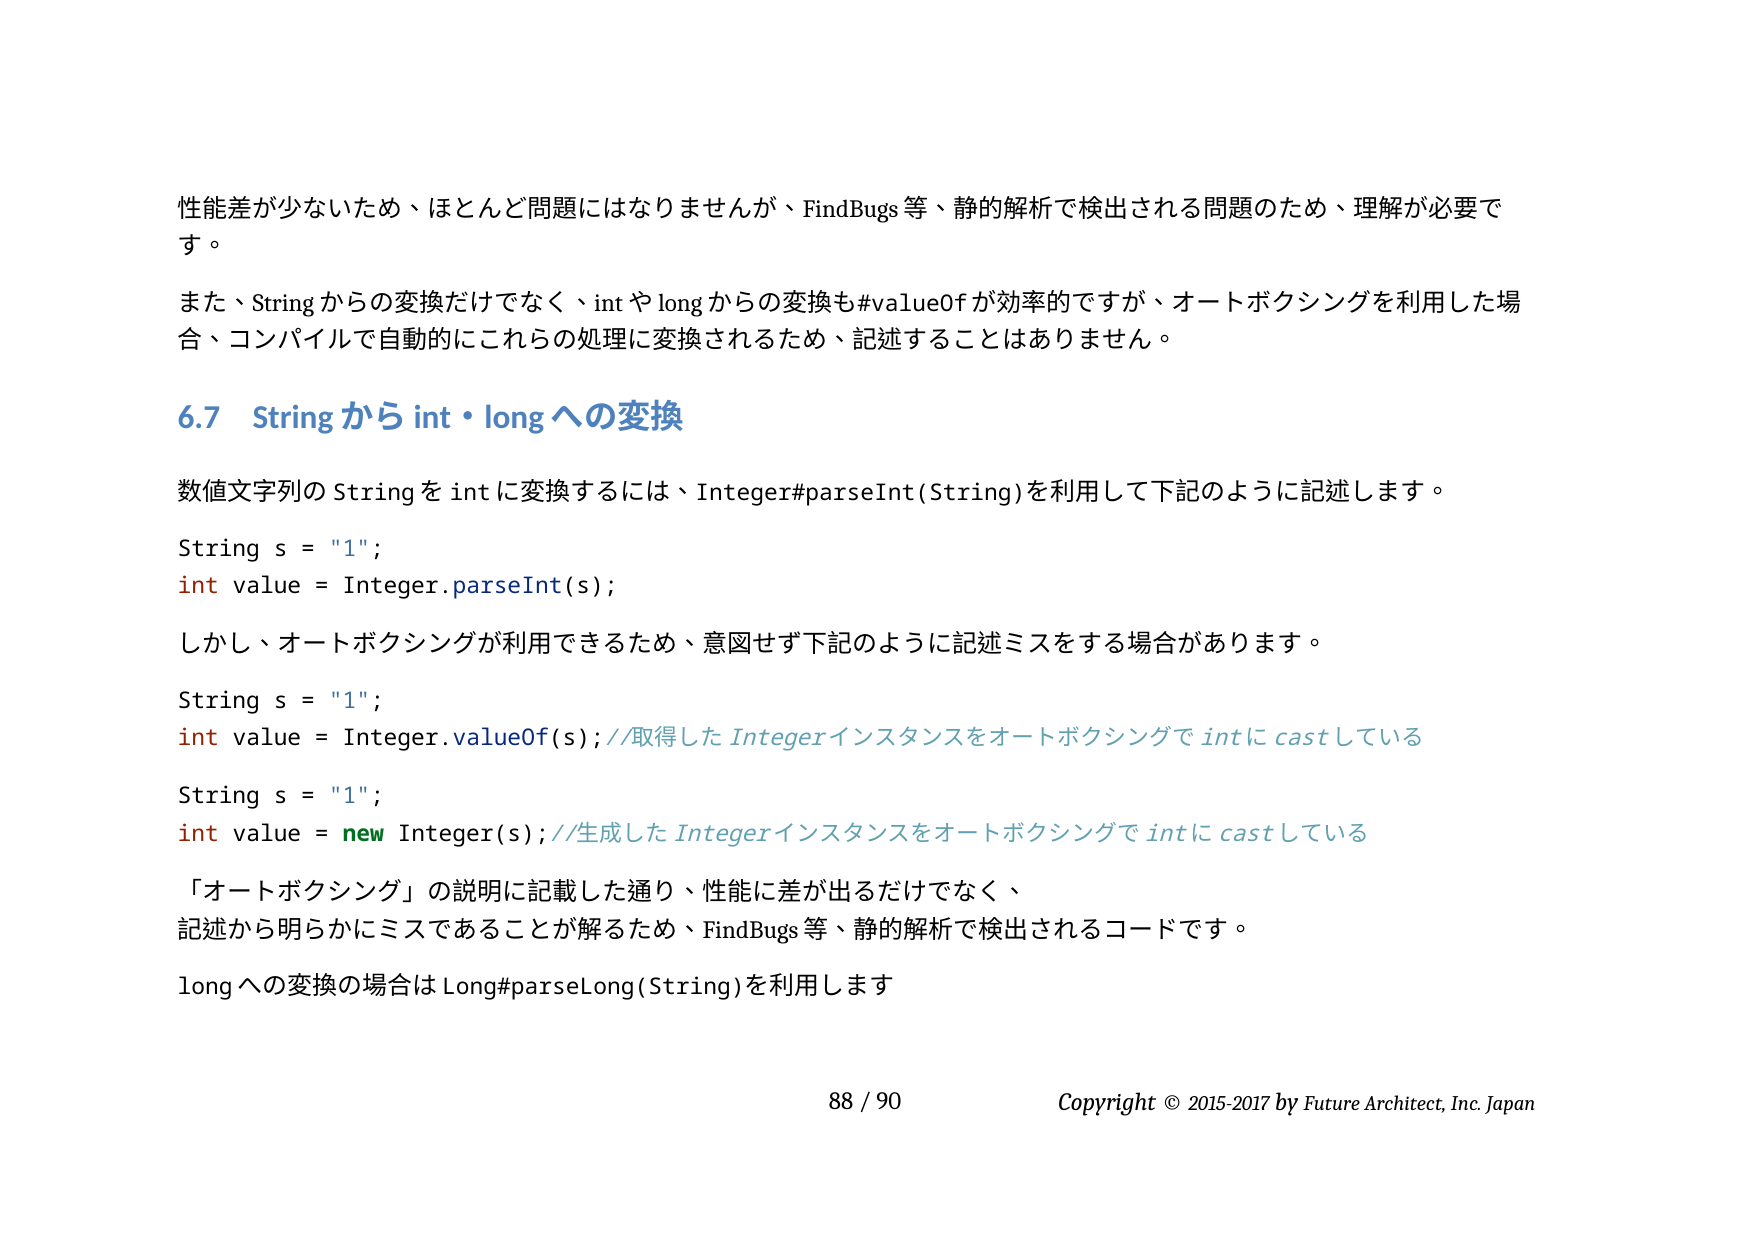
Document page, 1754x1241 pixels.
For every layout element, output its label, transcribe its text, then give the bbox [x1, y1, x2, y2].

text String s = "1"; int value = new Integer(s);//生成したIntegerインスタンスをオートボクシングでintにcastしている [177, 776, 1547, 851]
text longへの変換の場合はLong#parseLong(String)を利用します [177, 966, 1547, 1003]
text また、Stringからの変換だけでなく、intやlongからの変換も#valueOfが効率的ですが、オートボクシングを利用した場合、コンパイルで自動的にこれらの処理に変換されるため、記述することはありません。 [177, 283, 1547, 358]
subtitle Stringからint・longへの変換 [177, 378, 1547, 453]
text 数値文字列のStringをintに変換するには、Integer#parseInt(String)を利用して下記のように記述します。 [177, 472, 1547, 510]
text String s = "1"; int value = Integer.valueOf(s);//取得したIntegerインスタンスをオートボクシングでintにcastしている [177, 681, 1547, 756]
text String s = "1"; int value = Integer.parseInt(s); [177, 528, 1547, 603]
text 性能差が少ないため、ほとんど問題にはなりませんが、FindBugs等、静的解析で検出される問題のため、理解が必要です。 [177, 189, 1547, 264]
text 「オートボクシング」の説明に記載した通り、性能に差が出るだけでなく、 記述から明らかにミスであることが解るため、FindBugs等、静的解析で検出されるコードです。 [177, 872, 1547, 947]
text しかし、オートボクシングが利用できるため、意図せず下記のように記述ミスをする場合があります。 [177, 624, 1547, 662]
